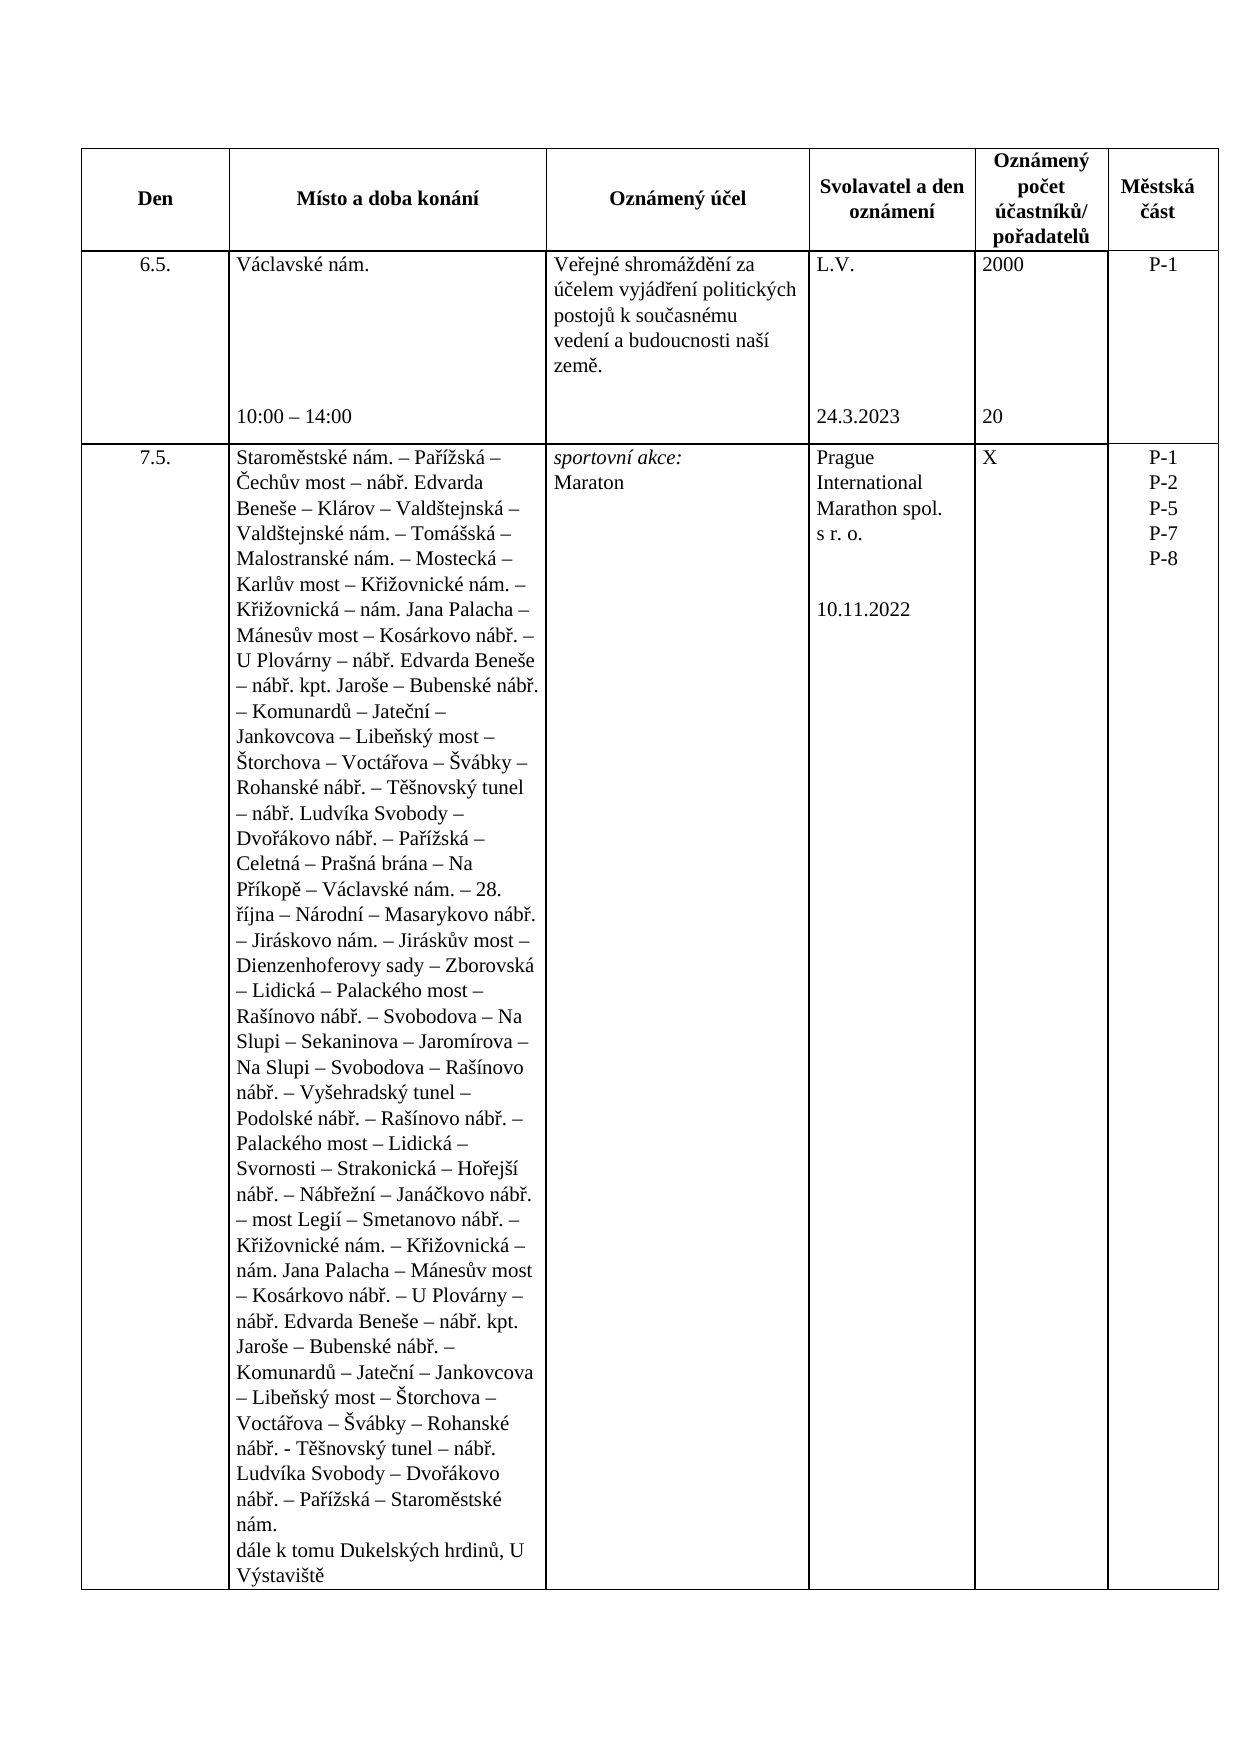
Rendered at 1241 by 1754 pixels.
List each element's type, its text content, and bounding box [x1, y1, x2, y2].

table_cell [810, 445, 974, 1589]
table_cell sportovní akce: Maraton [547, 445, 808, 1589]
table_cell Václavské nám. 10:00 – 14:00 [230, 252, 545, 443]
table_cell X [976, 445, 1107, 1589]
table_header Oznámený počet účastníků/ pořadatelů [976, 149, 1108, 250]
table_header Den [82, 149, 229, 250]
table_header Svolavatel a den oznámení [810, 149, 975, 250]
table_cell L.V. 24.3.2023 [810, 252, 974, 443]
table_cell Veřejné shromáždění za účelem vyjádření politických postojů k současnému vedení a budoucnosti naší země. [547, 252, 808, 443]
table_cell 6.5. [82, 252, 228, 443]
table_cell P-1 P-2 P-5 P-7 P-8 [1109, 444, 1218, 1589]
table_header Městská část [1109, 149, 1218, 250]
table_cell 2000 20 [976, 252, 1107, 443]
table_cell P-1 [1109, 251, 1218, 443]
table_header Místo a doba konání [230, 149, 546, 250]
table_header Oznámený účel [547, 149, 809, 250]
table_cell 7.5. [82, 445, 228, 1589]
